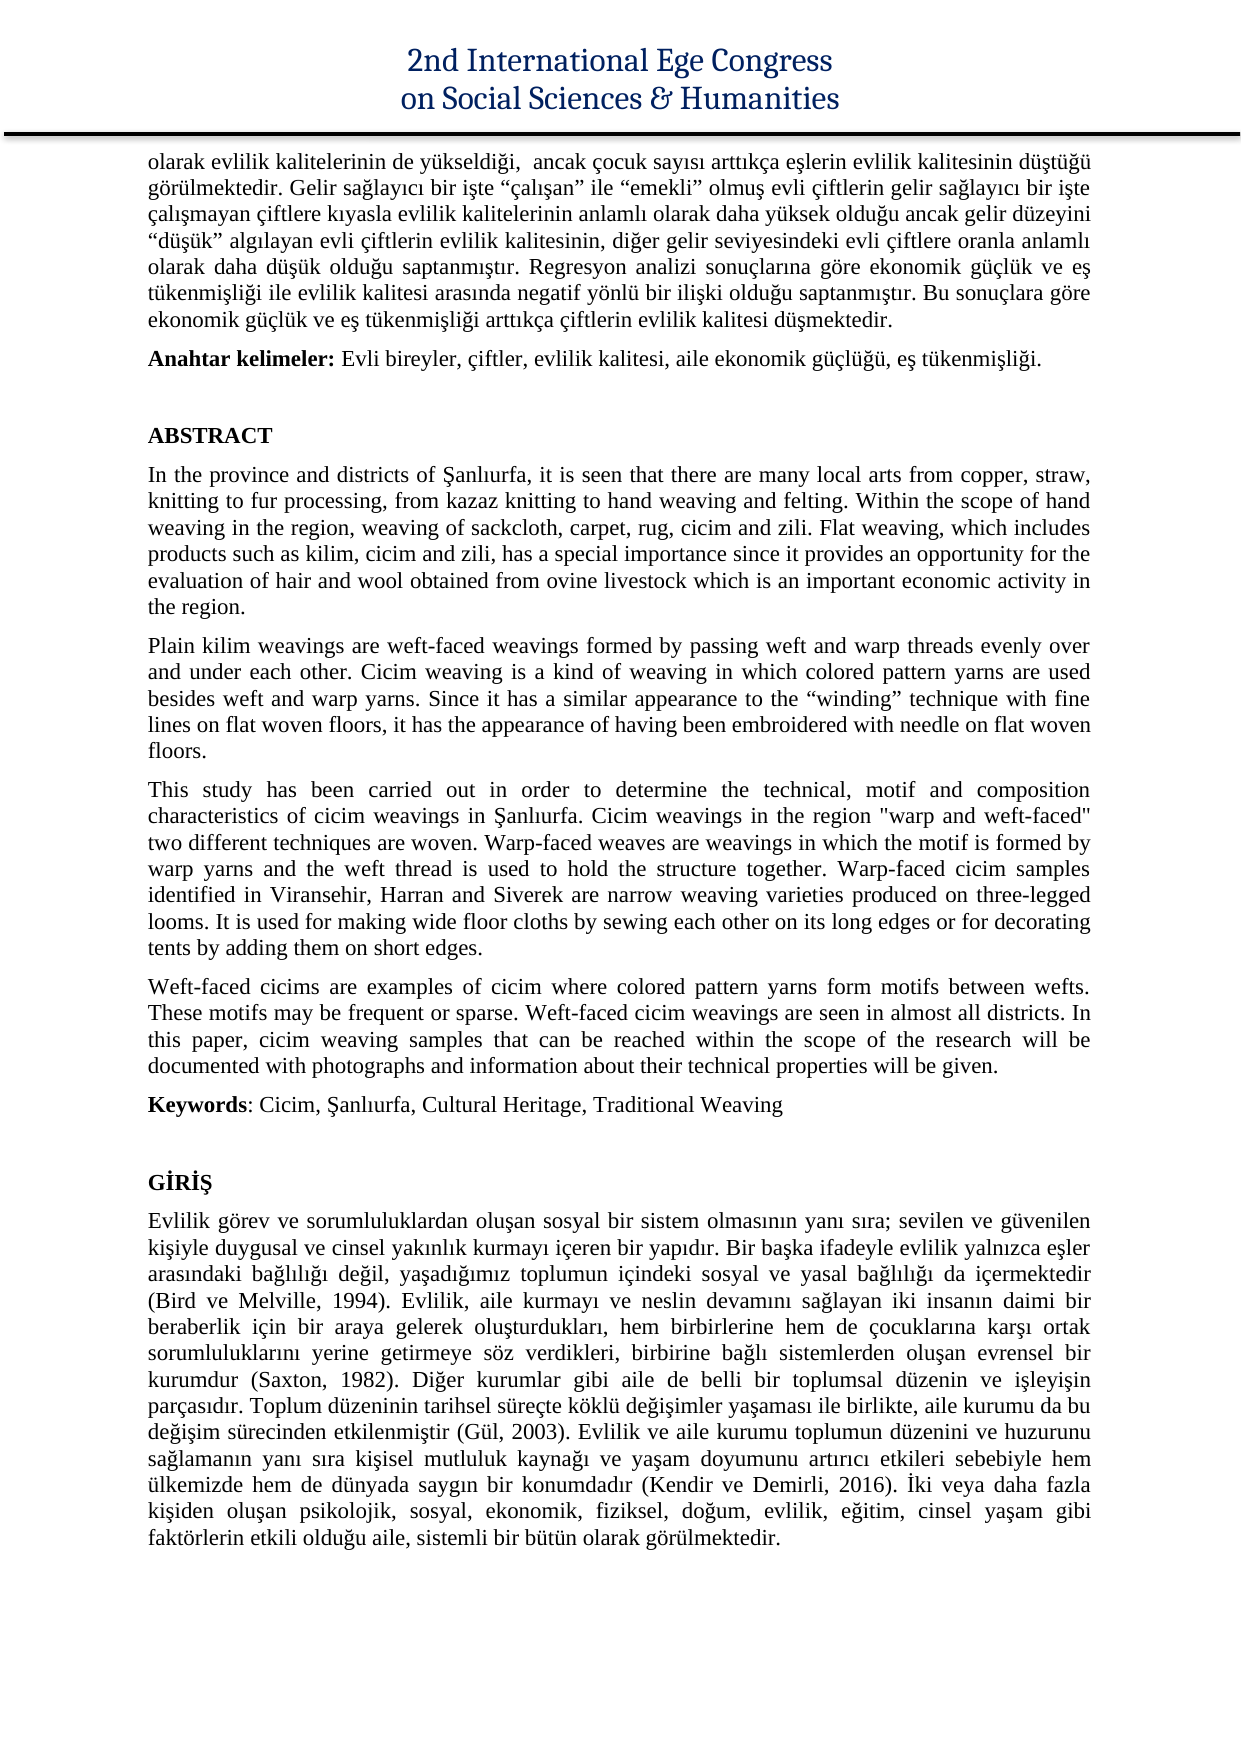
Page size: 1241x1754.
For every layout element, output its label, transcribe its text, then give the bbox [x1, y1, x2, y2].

text Plain kilim weavings are weft-faced weavings formed by passing weft and warp threads evenly over and under each other. Cicim weaving is a kind of weaving in which colored pattern yarns are used besides weft and warp yarns. Since it has a similar appearance to the “winding” technique with fine lines on flat woven floors, it has the appearance of having been embroidered with needle on flat woven floors. [148, 632, 1092, 764]
text GİRİŞ [148, 1169, 1092, 1195]
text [148, 148, 1092, 332]
text This study has been carried out in order to determine the technical, motif and composition characteristics of cicim weavings in Şanlıurfa. Cicim weavings in the region "warp and weft-faced" two different techniques are woven. Warp-faced weaves are weavings in which the motif is formed by warp yarns and the weft thread is used to hold the structure together. Warp-faced cicim samples identified in Viransehir, Harran and Siverek are narrow weaving varieties produced on three-legged looms. It is used for making wide floor cloths by sewing each other on its long edges or for decorating tents by adding them on short edges. [148, 776, 1092, 961]
text Anahtar kelimeler: Evli bireyler, çiftler, evlilik kalitesi, aile ekonomik güçlüğü, eş tükenmişliği. [148, 345, 1092, 371]
text In the province and districts of Şanlıurfa, it is seen that there are many local arts from copper, straw, knitting to fur processing, from kazaz knitting to hand weaving and felting. Within the scope of hand weaving in the region, weaving of sackcloth, carpet, rug, cicim and zili. Flat weaving, which includes products such as kilim, cicim and zili, has a special importance since it provides an opportunity for the evaluation of hair and wool obtained from ovine livestock which is an important economic activity in the region. [148, 461, 1092, 619]
text ABSTRACT [148, 422, 1092, 449]
text Keywords: Cicim, Şanlıurfa, Cultural Heritage, Traditional Weaving [148, 1091, 1092, 1117]
text Weft-faced cicims are examples of cicim where colored pattern yarns form motifs between wefts. These motifs may be frequent or sparse. Weft-faced cicim weavings are seen in almost all districts. In this paper, cicim weaving samples that can be reached within the scope of the research will be documented with photographs and information about their technical properties will be given. [148, 973, 1092, 1078]
text Evlilik görev ve sorumluluklardan oluşan sosyal bir sistem olmasının yanı sıra; sevilen ve güvenilen kişiyle duygusal ve cinsel yakınlık kurmayı içeren bir yapıdır. Bir başka ifadeyle evlilik yalnızca eşler arasındaki bağlılığı değil, yaşadığımız toplumun içindeki sosyal ve yasal bağlılığı da içermektedir (Bird ve Melville, 1994). Evlilik, aile kurmayı ve neslin devamını sağlayan iki insanın daimi bir beraberlik için bir araya gelerek oluşturdukları, hem birbirlerine hem de çocuklarına karşı ortak sorumluluklarını yerine getirmeye söz verdikleri, birbirine bağlı sistemlerden oluşan evrensel bir kurumdur (Saxton, 1982). Diğer kurumlar gibi aile de belli bir toplumsal düzenin ve işleyişin parçasıdır. Toplum düzeninin tarihsel süreçte köklü değişimler yaşaması ile birlikte, aile kurumu da bu değişim sürecinden etkilenmiştir (Gül, 2003). Evlilik ve aile kurumu toplumun düzenini ve huzurunu sağlamanın yanı sıra kişisel mutluluk kaynağı ve yaşam doyumunu artırıcı etkileri sebebiyle hem ülkemizde hem de dünyada saygın bir konumdadır (Kendir ve Demirli, 2016). İki veya daha fazla kişiden oluşan psikolojik, sosyal, ekonomik, fiziksel, doğum, evlilik, eğitim, cinsel yaşam gibi faktörlerin etkili olduğu aile, sistemli bir bütün olarak görülmektedir. [148, 1208, 1092, 1550]
